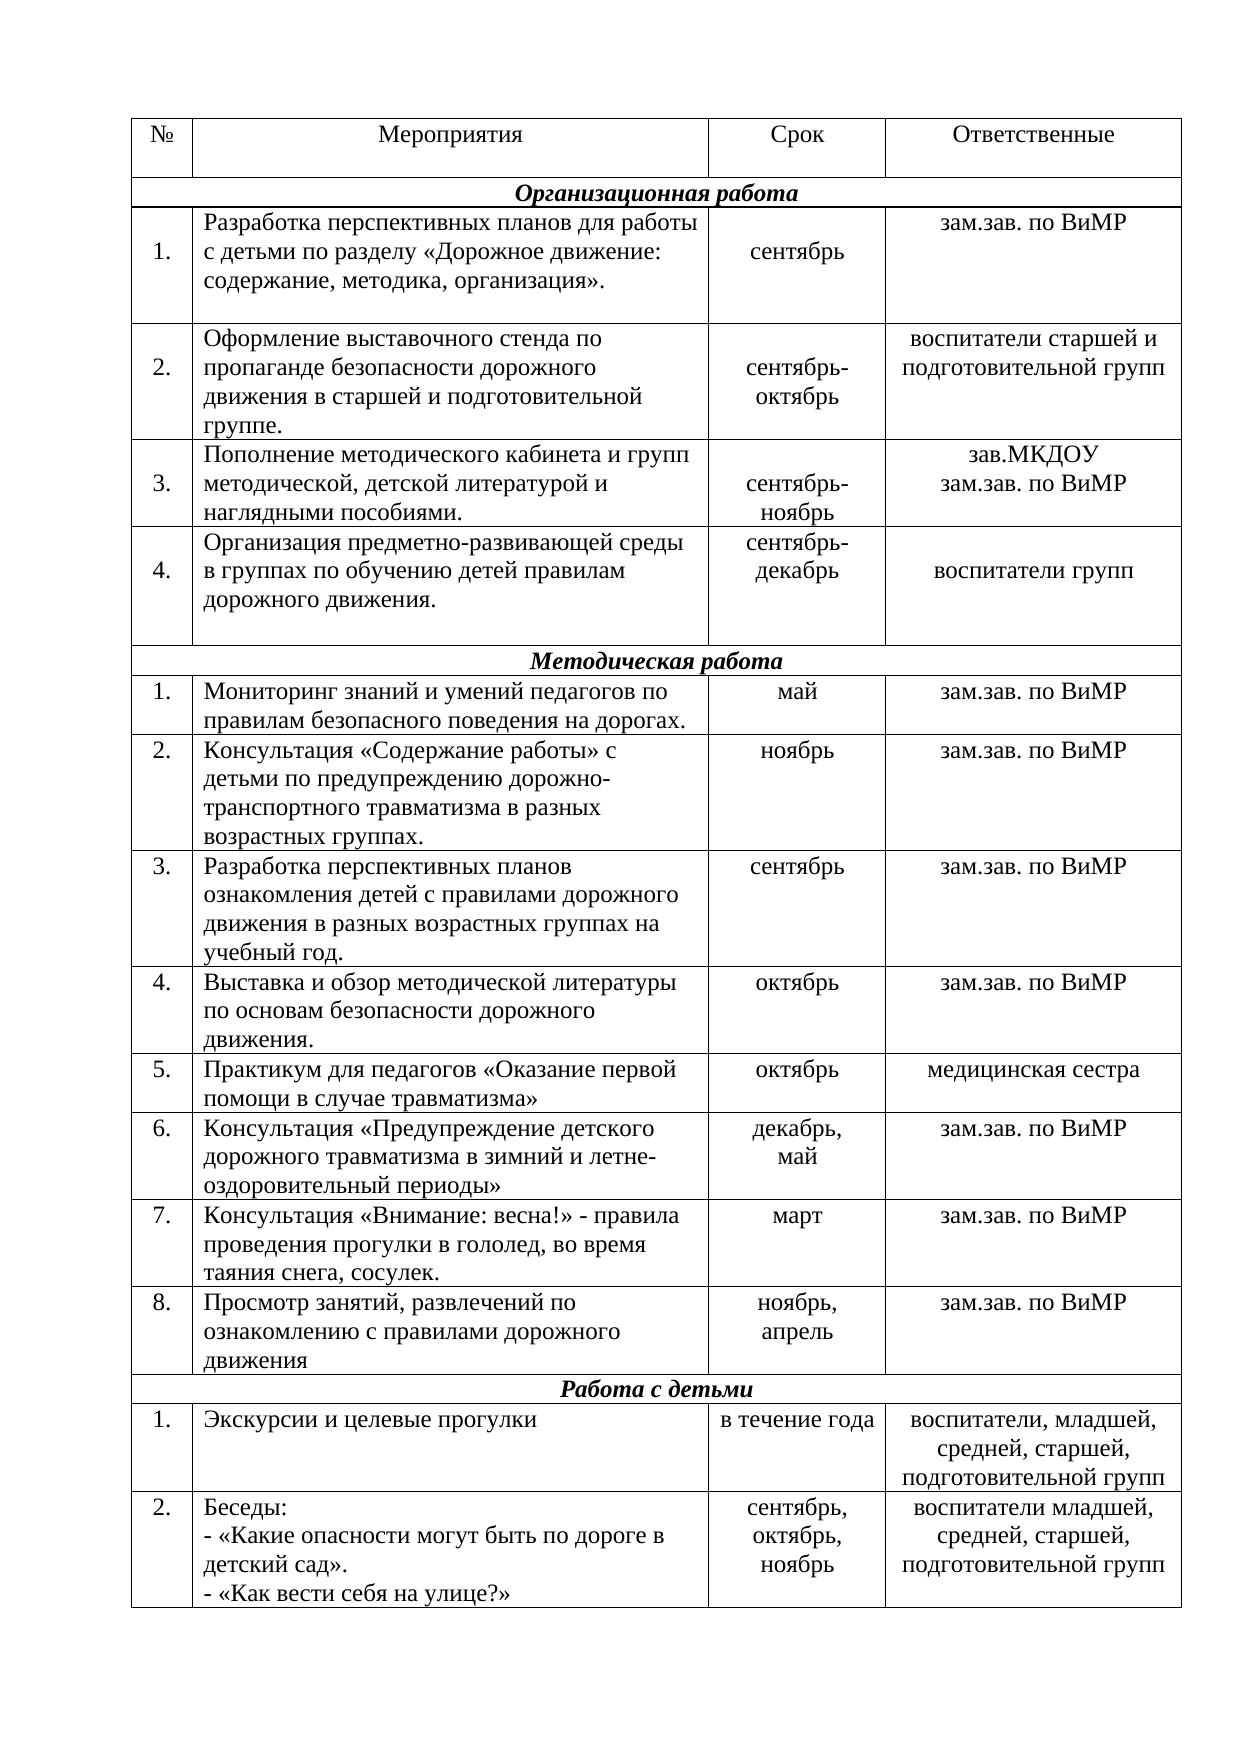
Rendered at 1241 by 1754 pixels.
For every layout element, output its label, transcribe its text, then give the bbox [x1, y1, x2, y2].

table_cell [709, 1492, 885, 1607]
table_cell Разработка перспективных планов ознакомления детей с правилами дорожного движения в разных возрастных группах на учебный год. [193, 851, 708, 966]
table_cell ноябрь [709, 735, 885, 850]
table_cell воспитатели групп [886, 527, 1181, 645]
table_cell Разработка перспективных планов для работы с детьми по разделу «Дорожное движение: содержание, методика, организация». [193, 208, 708, 322]
table_cell зам.зав. по ВиМР [886, 208, 1181, 322]
table_cell зам.зав. по ВиМР [886, 735, 1181, 850]
table_cell Просмотр занятий, развлечений по ознакомлению с правилами дорожного движения [193, 1287, 708, 1373]
table_cell Мониторинг знаний и умений педагогов по правилам безопасного поведения на дорогах. [193, 676, 708, 734]
table_cell октябрь [709, 967, 885, 1053]
table_cell зам.зав. по ВиМР [886, 851, 1181, 966]
table_cell воспитатели старшей и подготовительной групп [886, 324, 1181, 438]
table_cell в течение года [709, 1404, 885, 1491]
table_cell 2. [132, 735, 192, 850]
table_cell Консультация «Внимание: весна!» - правила проведения прогулки в гололед, во время таяния снега, сосулек. [193, 1200, 708, 1286]
table_cell Организация предметно-развивающей среды в группах по обучению детей правилам дорожного движения. [193, 527, 708, 645]
table_cell Организационная работа [132, 178, 1181, 206]
table_cell Методическая работа [132, 646, 1181, 675]
table_cell октябрь [709, 1054, 885, 1112]
table_cell сентябрь [709, 208, 885, 322]
table_cell 2. [132, 324, 192, 438]
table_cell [193, 1492, 708, 1607]
table_header Мероприятия [193, 119, 708, 177]
table_cell 3. [132, 440, 192, 526]
table_cell зам.зав. по ВиМР [886, 967, 1181, 1053]
table_cell май [709, 676, 885, 734]
table_cell зам.зав. по ВиМР [886, 676, 1181, 734]
table_cell Оформление выставочного стенда по пропаганде безопасности дорожного движения в старшей и подготовительной группе. [193, 324, 708, 438]
table_cell сентябрь [709, 851, 885, 966]
table_header № [132, 119, 192, 177]
table_cell Выставка и обзор методической литературы по основам безопасности дорожного движения. [193, 967, 708, 1053]
table_cell 4. [132, 527, 192, 645]
table_cell сентябрь-ноябрь [709, 440, 885, 526]
table_cell медицинская сестра [886, 1054, 1181, 1112]
table_cell Консультация «Содержание работы» с детьми по предупреждению дорожно-транспортного травматизма в разных возрастных группах. [193, 735, 708, 850]
table_cell зав.МКДОУ зам.зав. по ВиМР [886, 440, 1181, 526]
table_cell Пополнение методического кабинета и групп методической, детской литературой и наглядными пособиями. [193, 440, 708, 526]
table_cell сентябрь- декабрь [709, 527, 885, 645]
table_cell март [709, 1200, 885, 1286]
table_cell 2. [132, 1492, 192, 1607]
table_cell 7. [132, 1200, 192, 1286]
table_cell Консультация «Предупреждение детского дорожного травматизма в зимний и летне-оздоровительный периоды» [193, 1113, 708, 1199]
table_cell зам.зав. по ВиМР [886, 1287, 1181, 1373]
table_cell Работа с детьми [132, 1375, 1181, 1403]
table_header Срок [709, 119, 885, 177]
table_cell 1. [132, 676, 192, 734]
table_cell зам.зав. по ВиМР [886, 1113, 1181, 1199]
table_cell 1. [132, 208, 192, 322]
table_cell Экскурсии и целевые прогулки [193, 1404, 708, 1491]
table_cell 4. [132, 967, 192, 1053]
table_cell 5. [132, 1054, 192, 1112]
table_cell зам.зав. по ВиМР [886, 1200, 1181, 1286]
table_header Ответственные [886, 119, 1181, 177]
table_cell воспитатели, младшей, средней, старшей, подготовительной групп [886, 1404, 1181, 1491]
table_cell 6. [132, 1113, 192, 1199]
table_cell декабрь, май [709, 1113, 885, 1199]
table_cell Практикум для педагогов «Оказание первой помощи в случае травматизма» [193, 1054, 708, 1112]
table_cell 3. [132, 851, 192, 966]
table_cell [886, 1492, 1181, 1607]
table_cell 1. [132, 1404, 192, 1491]
table_cell сентябрь-октябрь [709, 324, 885, 438]
table_cell ноябрь, апрель [709, 1287, 885, 1373]
table_cell 8. [132, 1287, 192, 1373]
